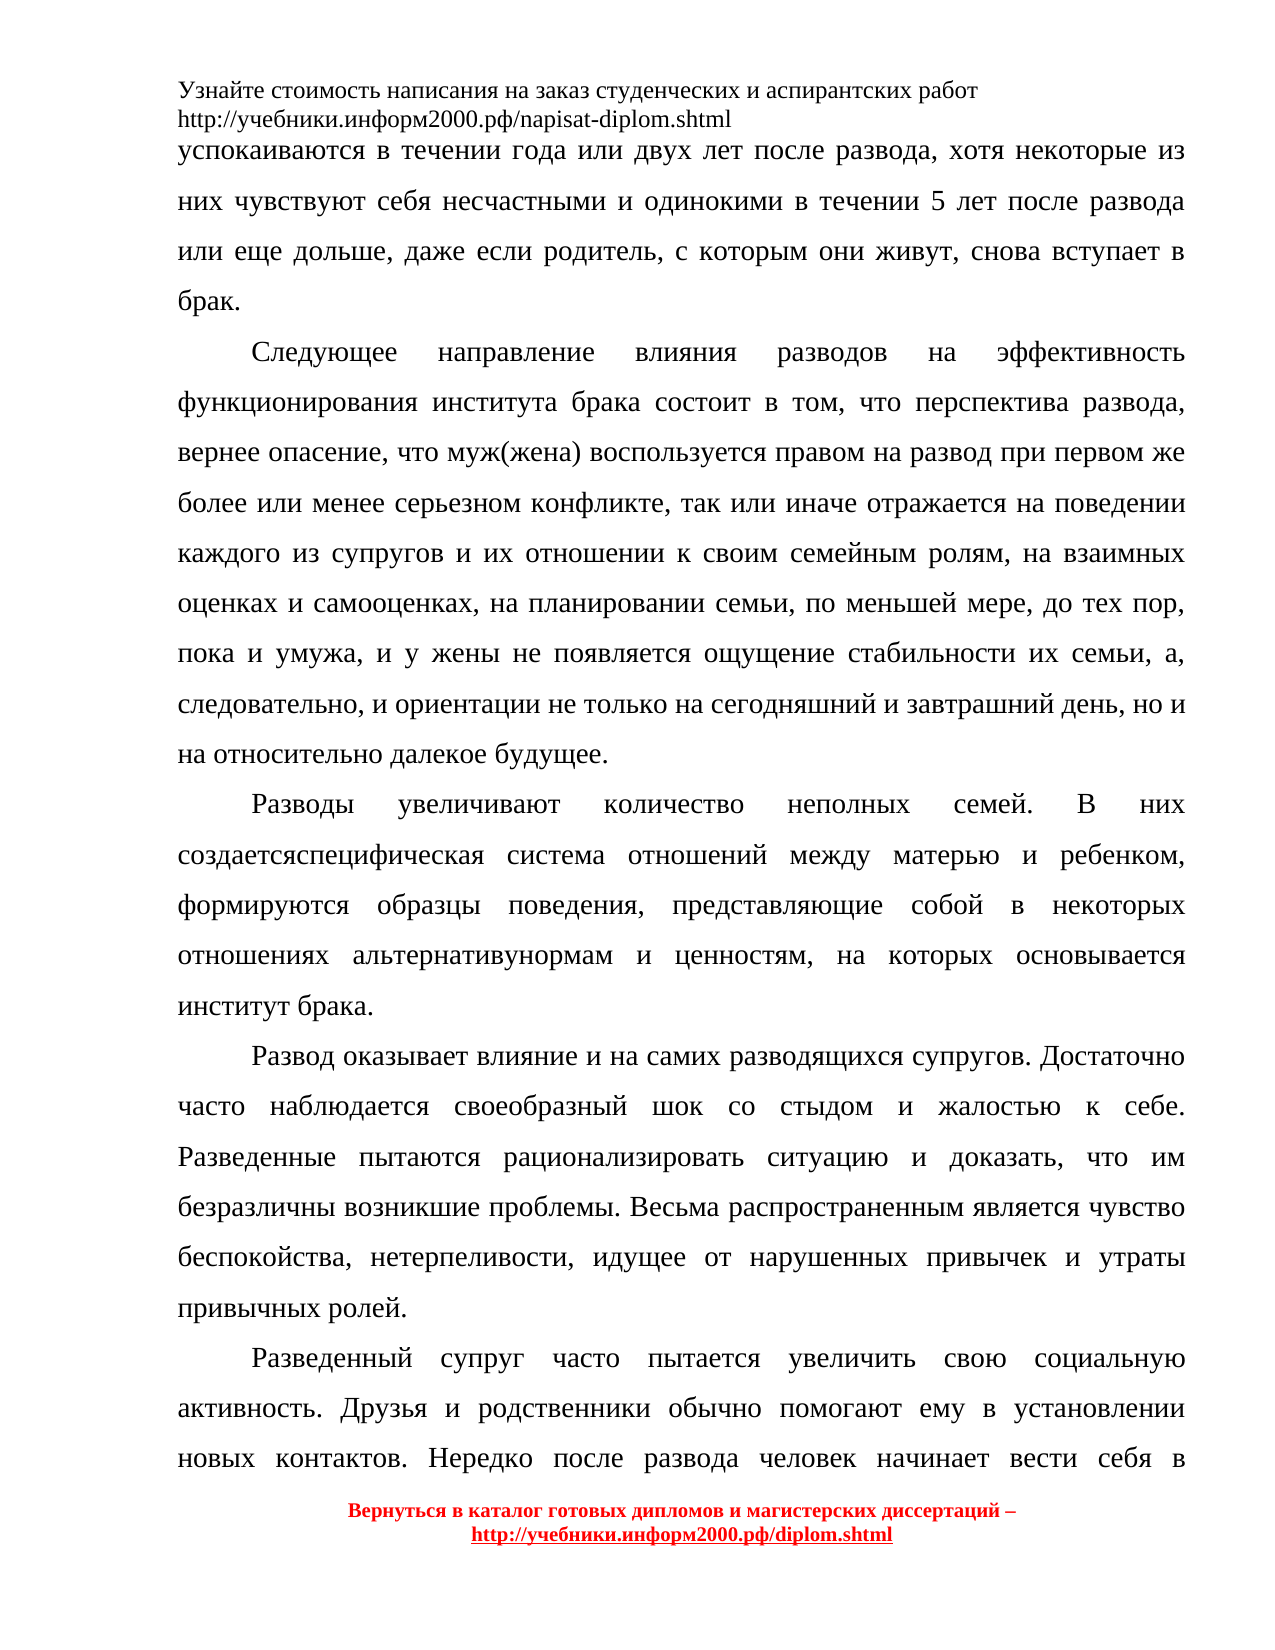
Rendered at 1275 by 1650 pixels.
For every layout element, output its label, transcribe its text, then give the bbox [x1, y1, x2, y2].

text Следующее направление влияния разводов на эффективность функционирования института брака состоит в том, что перспектива развода, вернее опасение, что муж(жена) воспользуется правом на развод при первом же более или менее серьезном конфликте, так или иначе отражается на поведении каждого из супругов и их отношении к своим семейным ролям, на взаимных оценках и самооценках, на планировании семьи, по меньшей мере, до тех пор, пока и умужа, и у жены не появляется ощущение стабильности их семьи, а, следовательно, и ориентации не только на сегодняшний и завтрашний день, но и на относительно далекое будущее. [177, 334, 1186, 770]
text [177, 1340, 1186, 1474]
text Развод оказывает влияние и на самих разводящихся супругов. Достаточно часто наблюдается своеобразный шок со стыдом и жалостью к себе. Разведенные пытаются рационализировать ситуацию и доказать, что им безразличны возникшие проблемы. Весьма распространенным является чувство беспокойства, нетерпеливости, идущее от нарушенных привычек и утраты привычных ролей. [177, 1038, 1186, 1323]
text Разводы увеличивают количество неполных семей. В них создаетсяспецифическая система отношений между матерью и ребенком, формируются образцы поведения, представляющие собой в некоторых отношениях альтернативунормам и ценностям, на которых основывается институт брака. [177, 787, 1186, 1021]
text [177, 132, 1186, 317]
